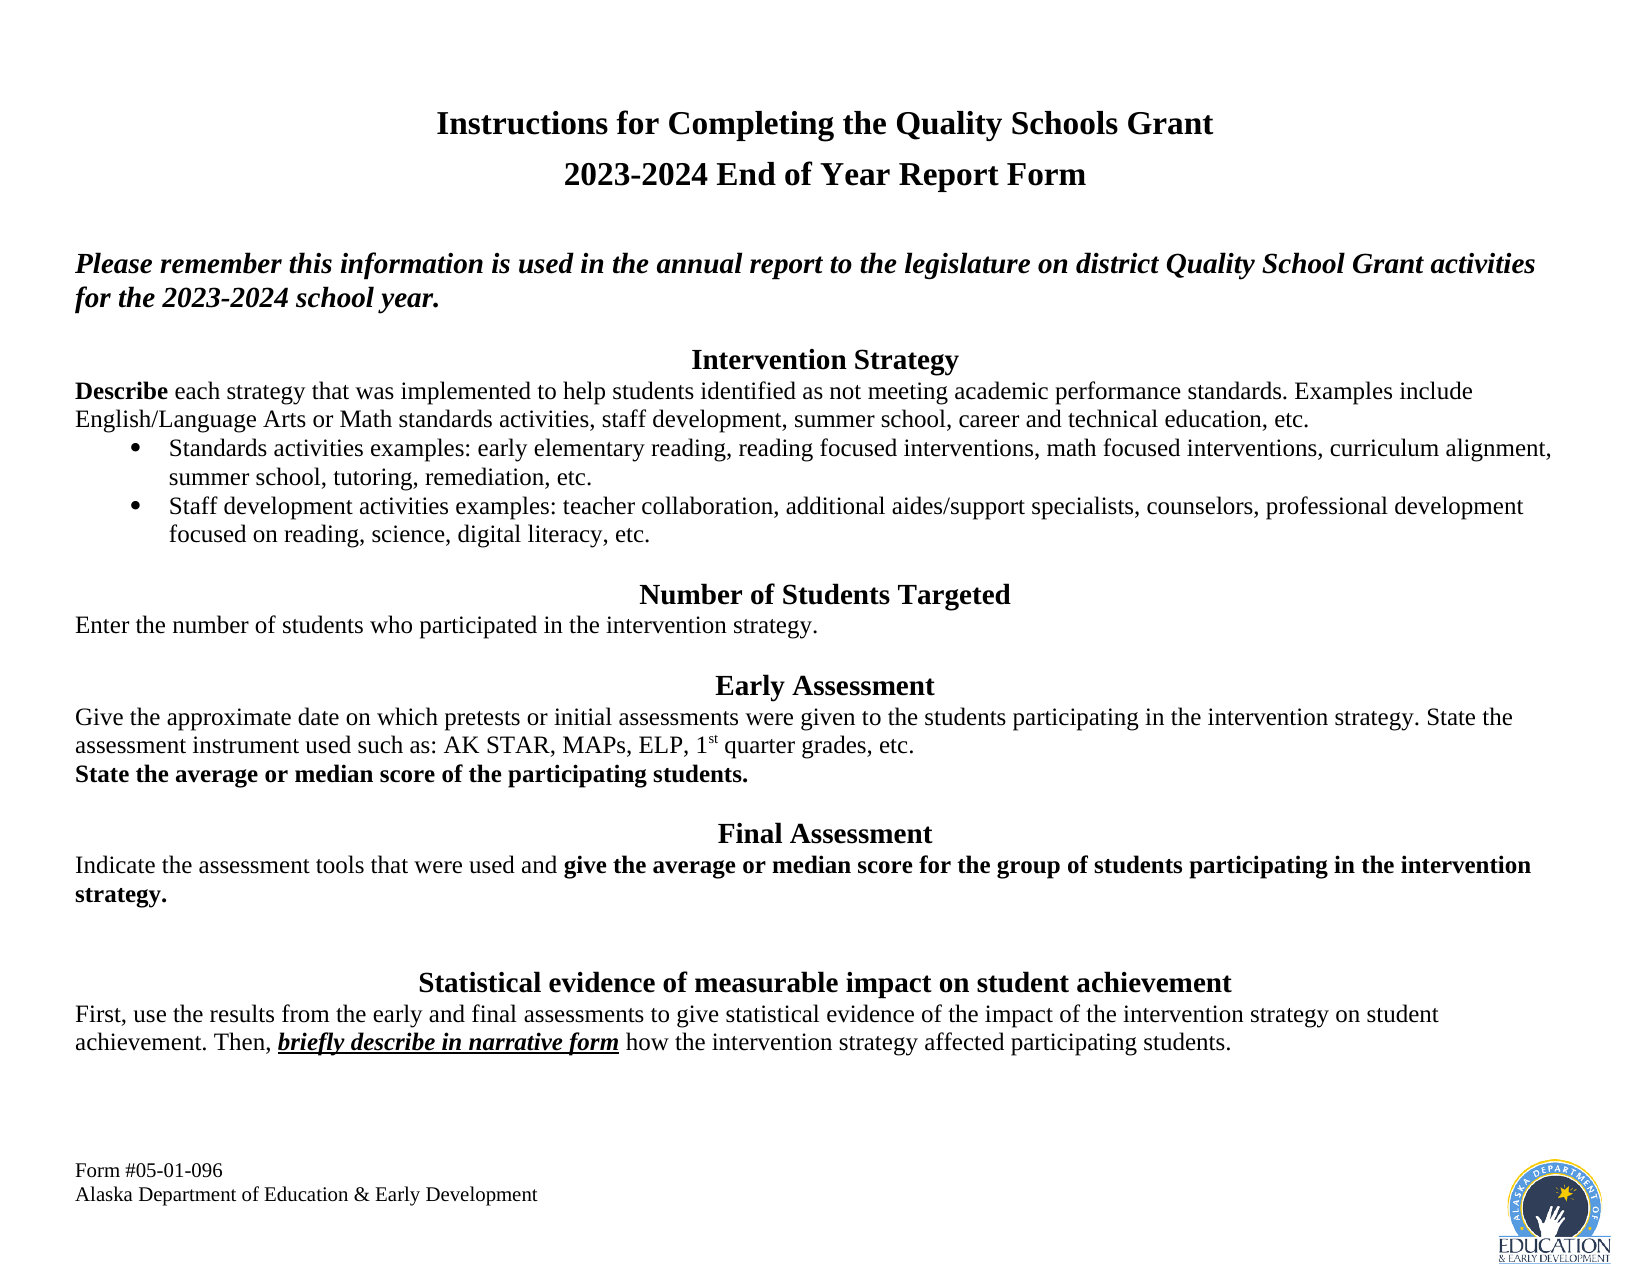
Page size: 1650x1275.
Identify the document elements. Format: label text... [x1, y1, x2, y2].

picture [1497, 1159, 1611, 1264]
list Staff development activities examples: teacher collaboration, additional aides/support specialists, counselors, professional development focused on reading, science, digital literacy, etc. [131, 491, 1575, 548]
text Give the approximate date on which pretests or initial assessments were given to the students participating in the intervention strategy. State the assessment instrument used such as: AK STAR, MAPs, ELP, 1st quarter grades, etc. [75, 702, 1575, 759]
text State the average or median score of the participating students. [75, 759, 1575, 788]
subtitle Early Assessment [75, 668, 1575, 702]
list Standards activities examples: early elementary reading, reading focused interventions, math focused interventions, curriculum alignment, summer school, tutoring, remediation, etc. [131, 433, 1575, 491]
text Enter the number of students who participated in the intervention strategy. [75, 611, 1575, 639]
text Indicate the assessment tools that were used and give the average or median score for the group of students participating in the intervention strategy. [75, 850, 1575, 908]
text Please remember this information is used in the annual report to the legislature on district Quality School Grant activities for the 2023-2024 school year. [75, 246, 1575, 313]
text First, use the results from the early and final assessments to give statistical evidence of the impact of the intervention strategy on student achievement. Then, briefly describe in narrative form how the intervention strategy affected participating students. [75, 999, 1575, 1056]
subtitle Statistical evidence of measurable impact on student achievement [75, 965, 1575, 999]
subtitle Intervention Strategy [75, 342, 1575, 376]
text Describe each strategy that was implemented to help students identified as not meeting academic performance standards. Examples include English/Language Arts or Math standards activities, staff development, summer school, career and technical education, etc. [75, 376, 1575, 433]
subtitle Instructions for Completing the Quality Schools Grant [75, 103, 1575, 142]
subtitle Number of Students Targeted [75, 577, 1575, 611]
subtitle 2023-2024 End of Year Report Form [75, 154, 1575, 192]
subtitle Final Assessment [75, 817, 1575, 850]
